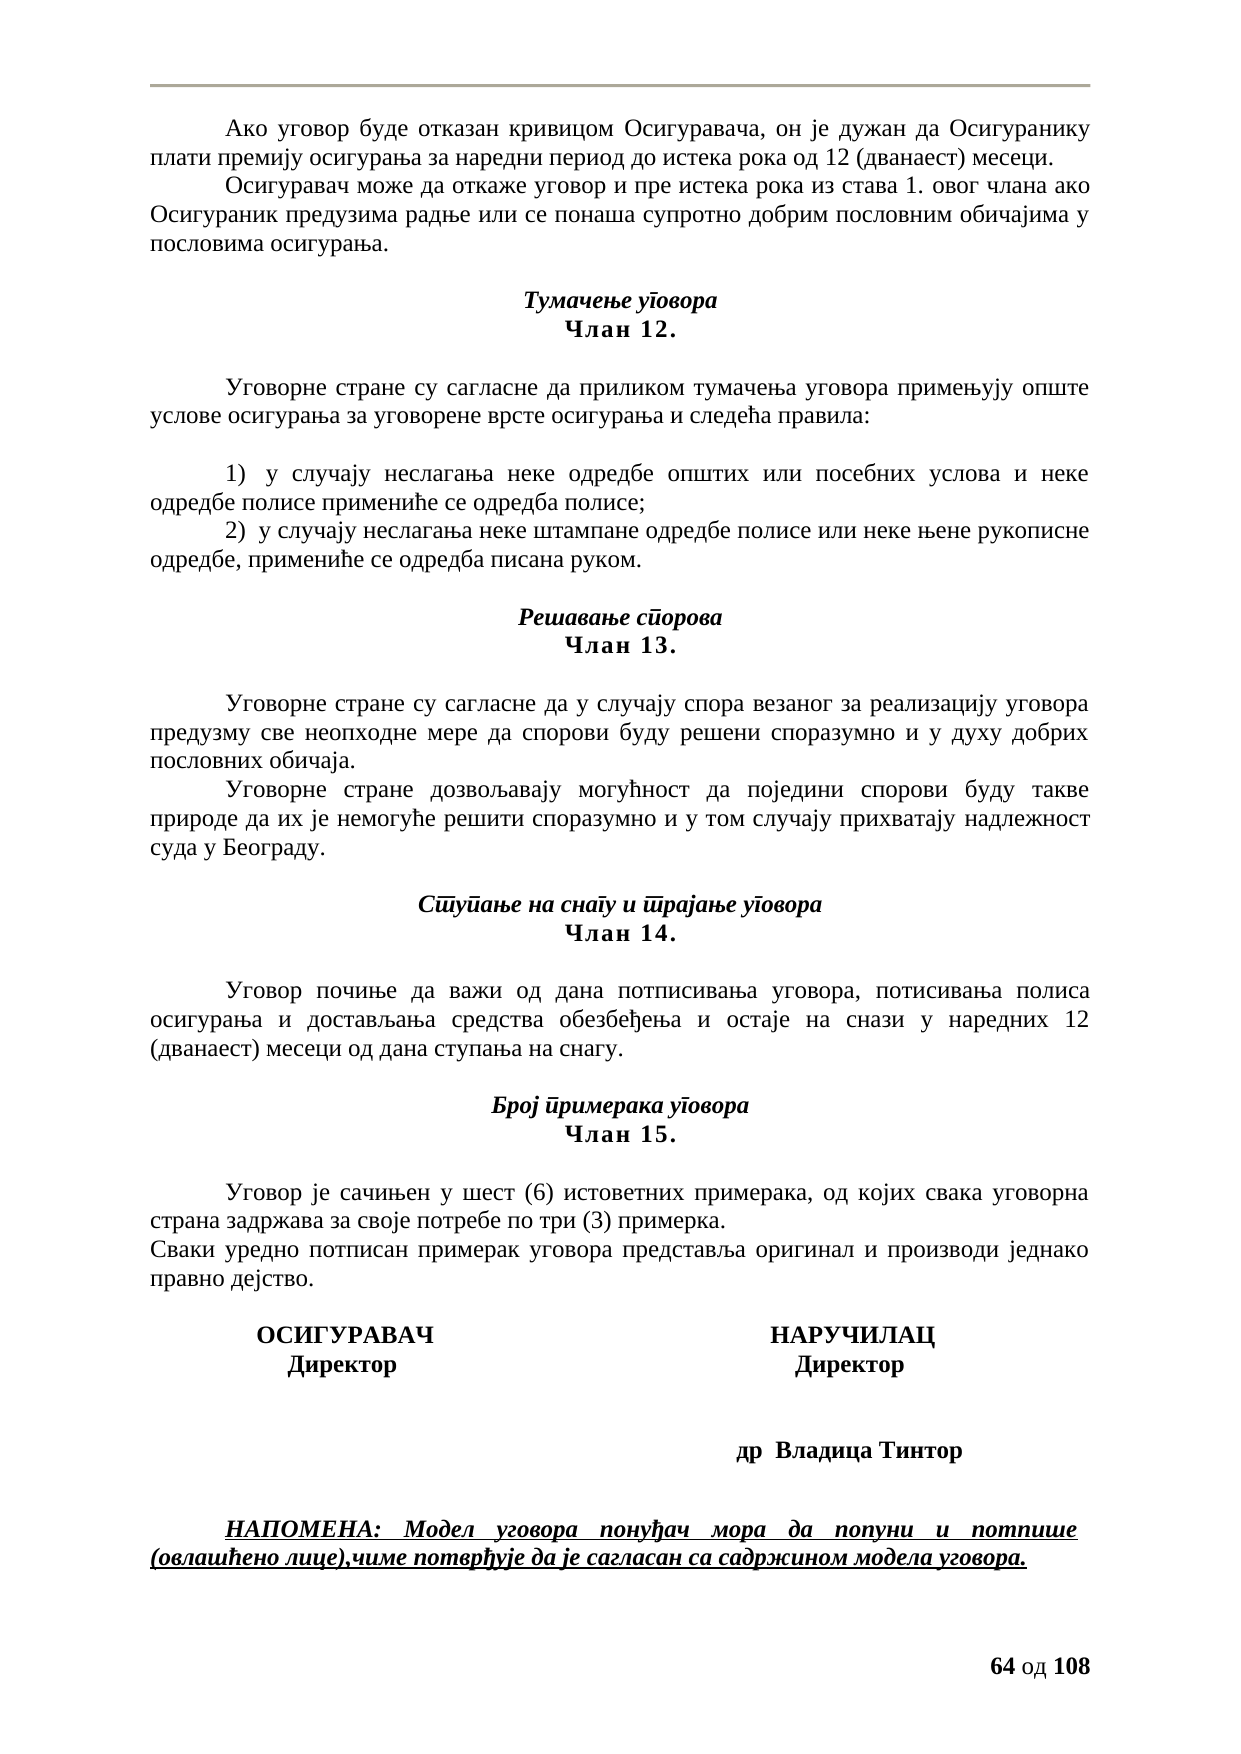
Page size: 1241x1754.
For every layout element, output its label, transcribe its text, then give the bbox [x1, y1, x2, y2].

text Осигуравач може да откаже уговор и пре истека рока из става 1. овог члана ако Осигураник предузима радње или се понаша супротно добрим пословним обичајима у пословима осигурања. [150, 170, 1090, 257]
text НАПОМЕНА: Модел уговора понуђач мора да попуни и потпише (овлашћено лице),чиме потврђује да је сагласан са садржином модела уговора. [150, 1514, 1078, 1571]
text Уговорне стране су сагласне да у случају спора везаног за реализацију уговора предузму све неопходне мере да спорови буду решени споразумно и у духу добрих пословних обичаја. [150, 688, 1090, 774]
text Број примерака уговора [150, 1090, 1090, 1119]
text Члан 14. [150, 918, 1090, 947]
text Ако уговор буде отказан кривицом Осигуравача, он је дужан да Осигуранику плати премију осигурања за наредни период до истека рока од 12 (дванаест) месеци. [150, 113, 1090, 170]
text Члан 15. [150, 1119, 1090, 1148]
text Уговорне стране дозвољавају могућност да поједини спорови буду такве природе да их је немогуће решити споразумно и у том случају прихватају надлежност суда у Београду. [150, 774, 1090, 860]
text Уговор је сачињен у шест (6) истоветних примерака, од којих свака уговорна страна задржава за своје потребе по три (3) примерка. [150, 1177, 1090, 1234]
text Члан 12. [150, 314, 1090, 343]
text Уговор почиње да важи од дана потписивања уговора, потисивања полиса осигурања и достављања средства обезбеђења и остаје на снази у наредних 12 (дванаест) месеци од дана ступања на снагу. [150, 975, 1090, 1062]
text Решавање спорова [150, 602, 1090, 630]
text Тумачење уговора [150, 285, 1090, 314]
text Уговорне стране су сагласне да приликом тумачења уговора примењују опште услове осигурања за уговорене врсте осигурања и следећа правила: [150, 372, 1090, 429]
text Члан 13. [150, 630, 1090, 659]
text Ступање на снагу и трајање уговора [150, 889, 1090, 918]
text Сваки уредно потписан примерак уговора представља оригинал и производи једнако правно дејство. [150, 1234, 1090, 1292]
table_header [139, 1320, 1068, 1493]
text 1) у случају неслагања неке одредбе општих или посебних услова и неке одредбе полисе примениће се одредба полисе; [150, 458, 1090, 515]
text 2) у случају неслагања неке штампане одредбе полисе или неке њене рукописне одредбе, примениће се одредба писана руком. [150, 515, 1090, 573]
